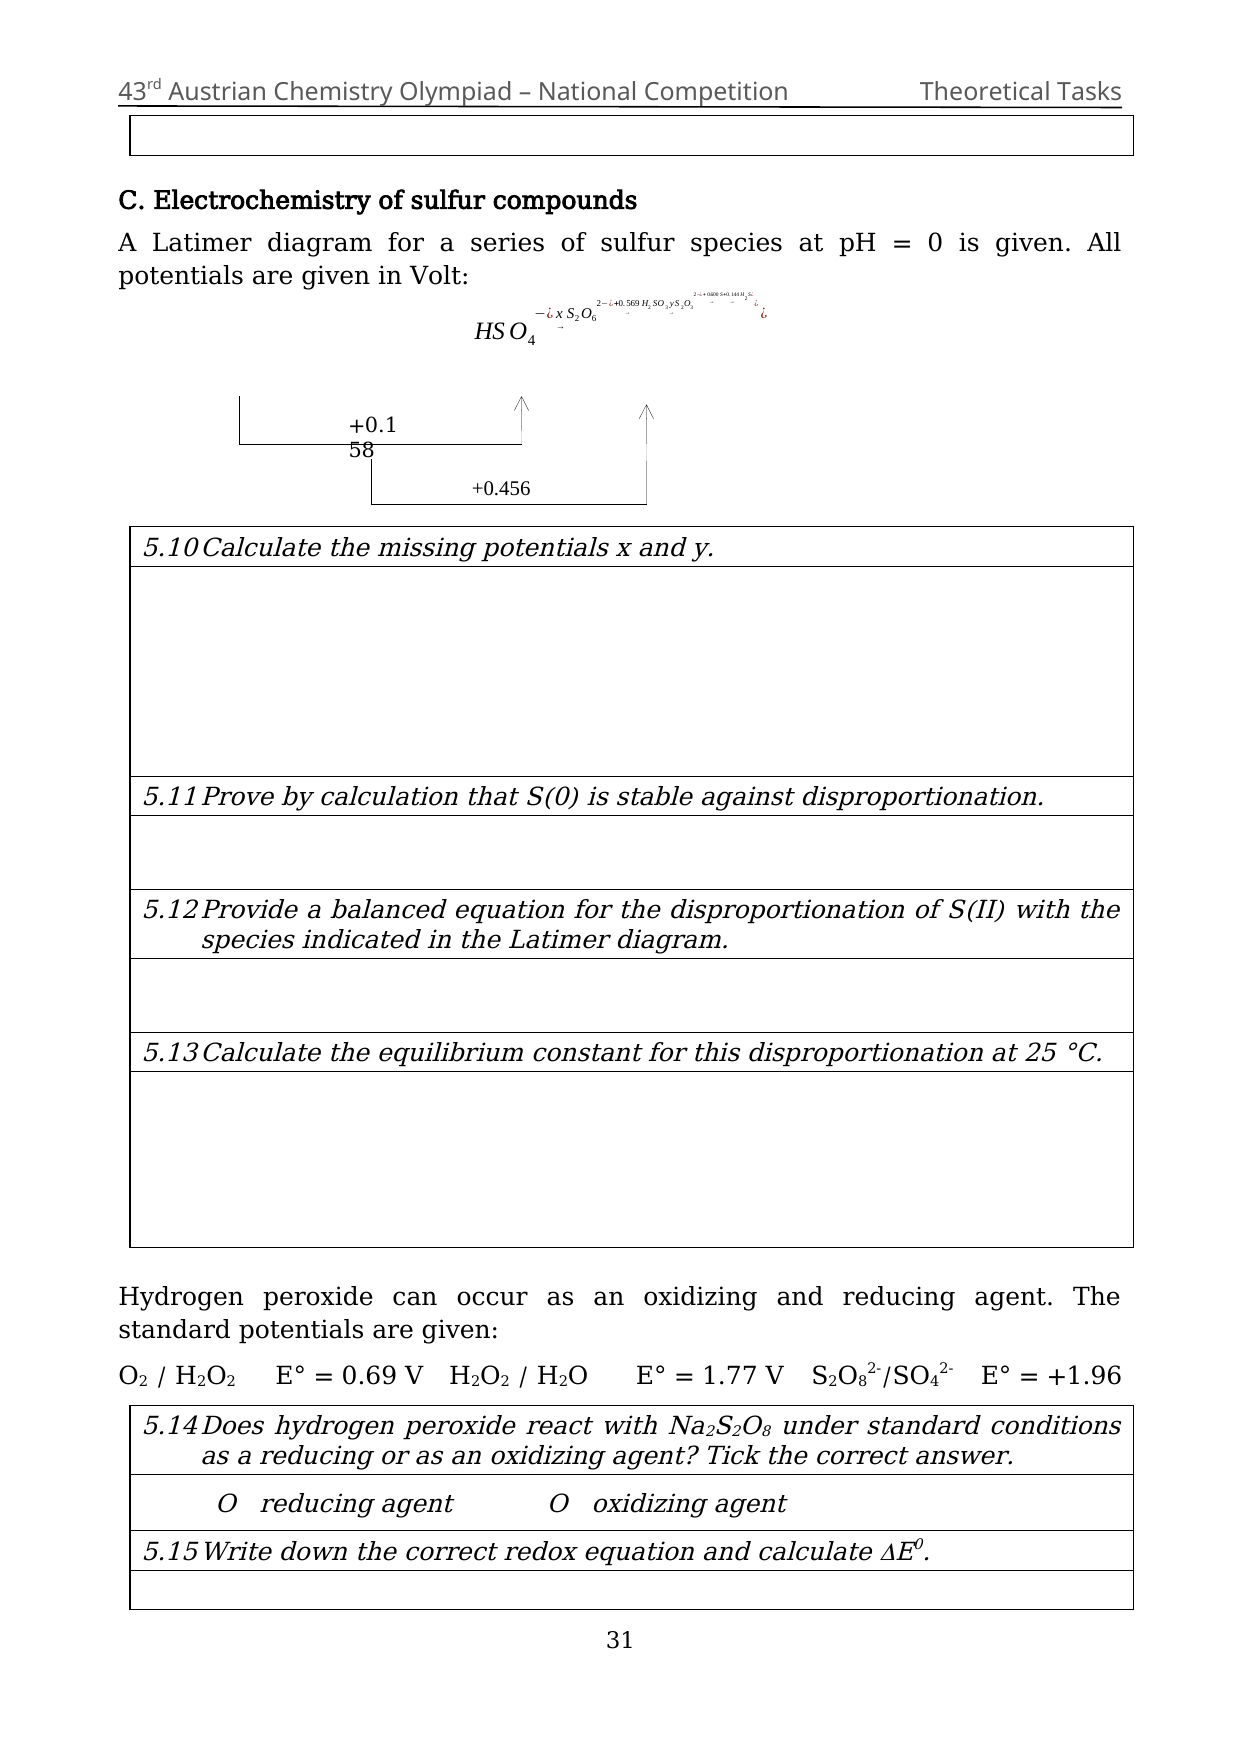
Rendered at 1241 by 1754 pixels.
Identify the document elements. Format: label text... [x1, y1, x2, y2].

table_cell [131, 959, 1133, 1032]
table_cell O reducing agent O oxidizing agent [131, 1475, 1133, 1530]
table_cell 5.13 Calculate the equilibrium constant for this disproportionation at 25 °C. [131, 1033, 1133, 1071]
text Hydrogen peroxide can occur as an oxidizing and reducing agent. The standard potentials are given: [118, 1281, 1122, 1344]
text C. Electrochemistry of sulfur compounds [118, 181, 1122, 214]
table_cell [131, 1571, 1133, 1609]
table_cell 5.11 Prove by calculation that S(0) is stable against disproportionation. [131, 777, 1133, 815]
table_cell [131, 1072, 1133, 1247]
table_header 5.10 Calculate the missing potentials x and y. [131, 527, 1133, 566]
table_cell 5.12 Provide a balanced equation for the disproportionation of S(II) with the species indicated in the Latimer diagram. [131, 890, 1133, 958]
table_header 5.14 Does hydrogen peroxide react with Na2S2O8 under standard conditions as a reducing or as an oxidizing agent? Tick the correct answer. [131, 1406, 1133, 1474]
text O2 / H2O2 E° = 0.69 V H2O2 / H2O E° = 1.77 V S2O82-/SO42- E° = +1.96 [118, 1359, 1122, 1389]
text A Latimer diagram for a series of sulfur species at pH = 0 is given. All potentials are given in Volt: [118, 226, 1122, 289]
table_cell [131, 567, 1133, 776]
table_cell [131, 816, 1133, 889]
table_cell 5.15 Write down the correct redox equation and calculate E0. [131, 1531, 1133, 1570]
table_cell [131, 116, 1133, 154]
